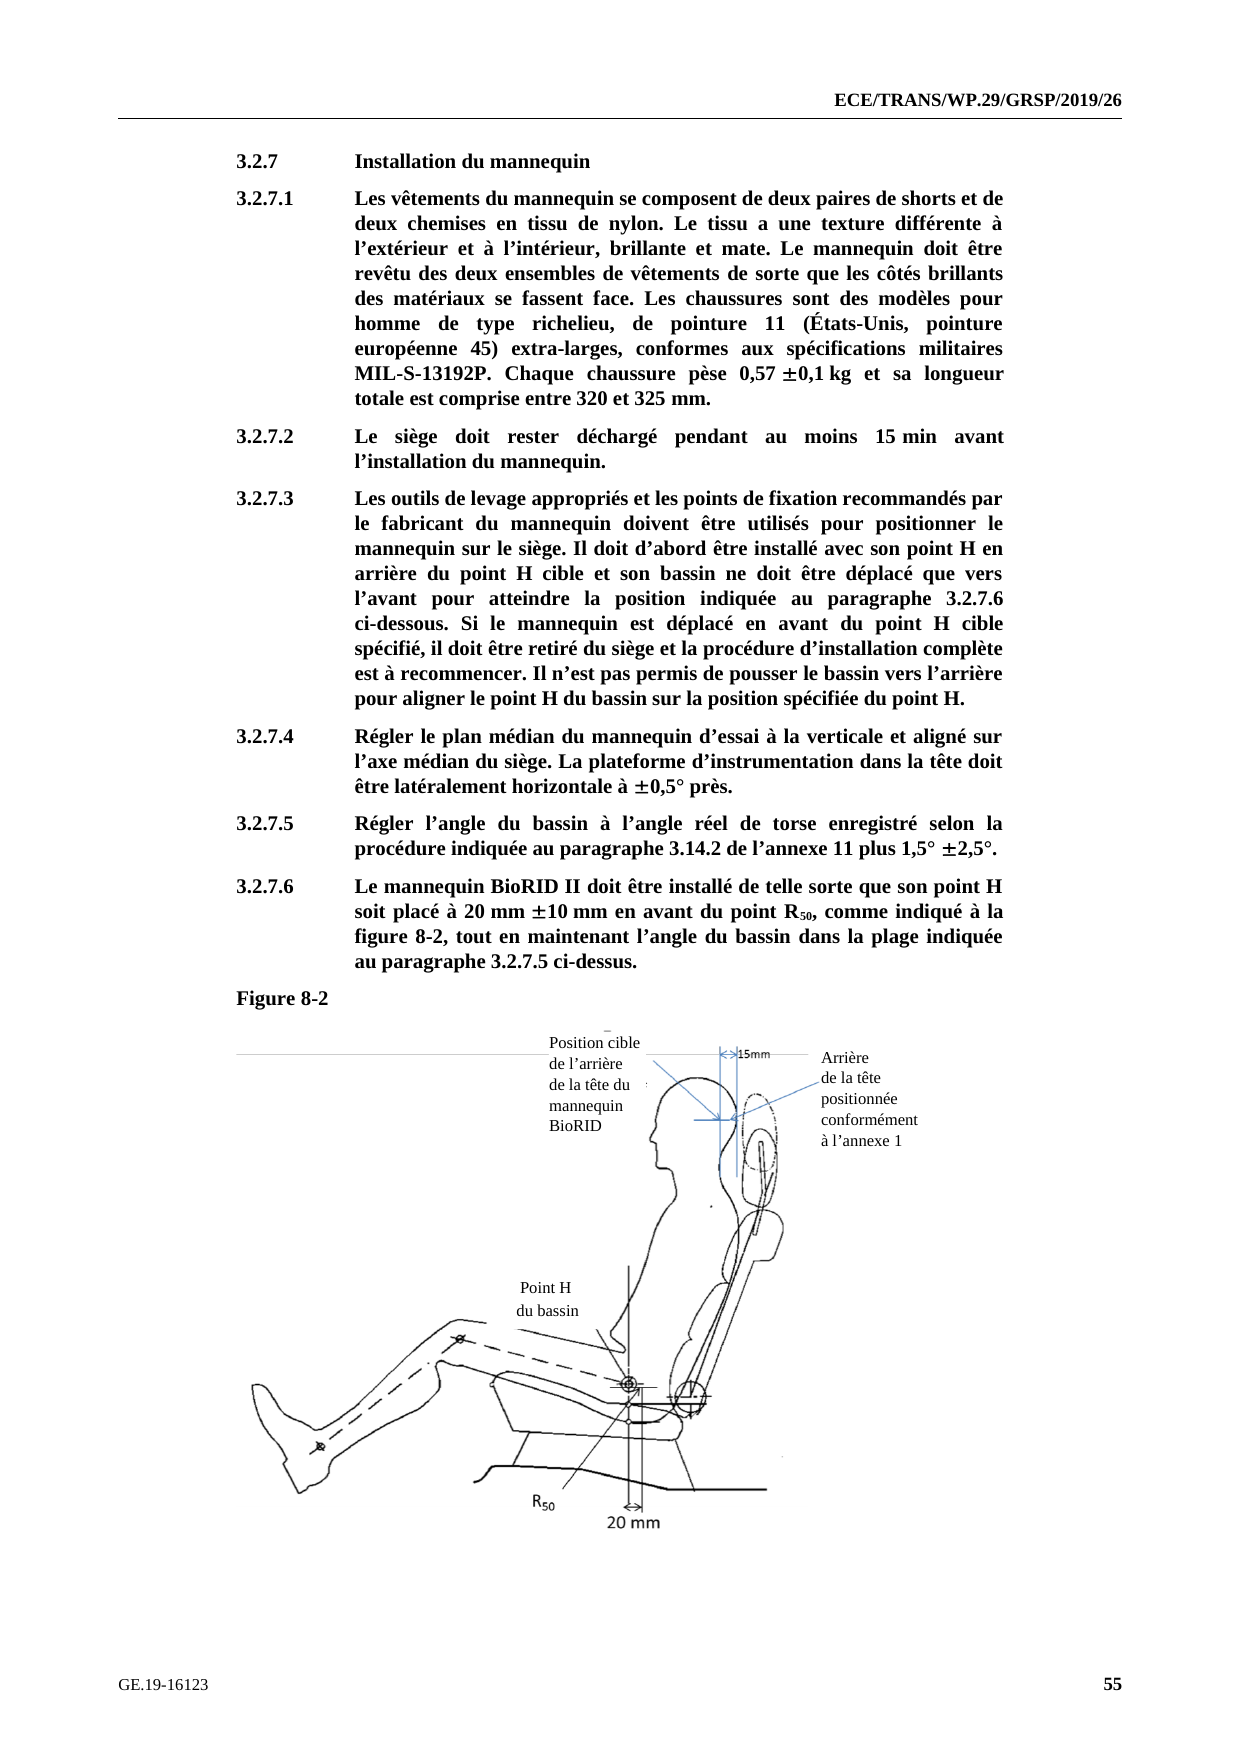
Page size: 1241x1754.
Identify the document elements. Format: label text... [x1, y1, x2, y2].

text Figure 8-2 [236, 985, 1033, 1010]
text 3.2.7.6 Le mannequin BioRID II doit être installé de telle sorte que son point H soit placé à 20 mm 10 mm en avant du point R50, comme indiqué à la figure 8-2, tout en maintenant l’angle du bassin dans la plage indiquée au paragraphe 3.2.7.5 ci-dessus. [236, 873, 1004, 973]
text 3.2.7.3 Les outils de levage appropriés et les points de fixation recommandés par le fabricant du mannequin doivent être utilisés pour positionner le mannequin sur le siège. Il doit d’abord être installé avec son point H en arrière du point H cible et son bassin ne doit être déplacé que vers l’avant pour atteindre la position indiquée au paragraphe 3.2.7.6 ci-dessous. Si le mannequin est déplacé en avant du point H cible spécifié, il doit être retiré du siège et la procédure d’installation complète est à recommencer. Il n’est pas permis de pousser le bassin vers l’arrière pour aligner le point H du bassin sur la position spécifiée du point H. [236, 485, 1004, 710]
text 3.2.7.5 Régler l’angle du bassin à l’angle réel de torse enregistré selon la procédure indiquée au paragraphe 3.14.2 de l’annexe 11 plus 1,5° 2,5°. [236, 810, 1004, 860]
text 3.2.7.1 Les vêtements du mannequin se composent de deux paires de shorts et de deux chemises en tissu de nylon. Le tissu a une texture différente à l’extérieur et à l’intérieur, brillante et mate. Le mannequin doit être revêtu des deux ensembles de vêtements de sorte que les côtés brillants des matériaux se fassent face. Les chaussures sont des modèles pour homme de type richelieu, de pointure 11 (États-Unis, pointure européenne 45) extra-larges, conformes aux spécifications militaires MIL-S-13192P. Chaque chaussure pèse 0,57 0,1 kg et sa longueur totale est comprise entre 320 et 325 mm. [236, 185, 1004, 410]
text 3.2.7 Installation du mannequin [236, 148, 1004, 173]
text 3.2.7.2 Le siège doit rester déchargé pendant au moins 15 min avant l’installation du mannequin. [236, 423, 1004, 473]
picture [236, 1022, 889, 1545]
text 3.2.7.4 Régler le plan médian du mannequin d’essai à la verticale et aligné sur l’axe médian du siège. La plateforme d’instrumentation dans la tête doit être latéralement horizontale à 0,5° près. [236, 723, 1004, 798]
